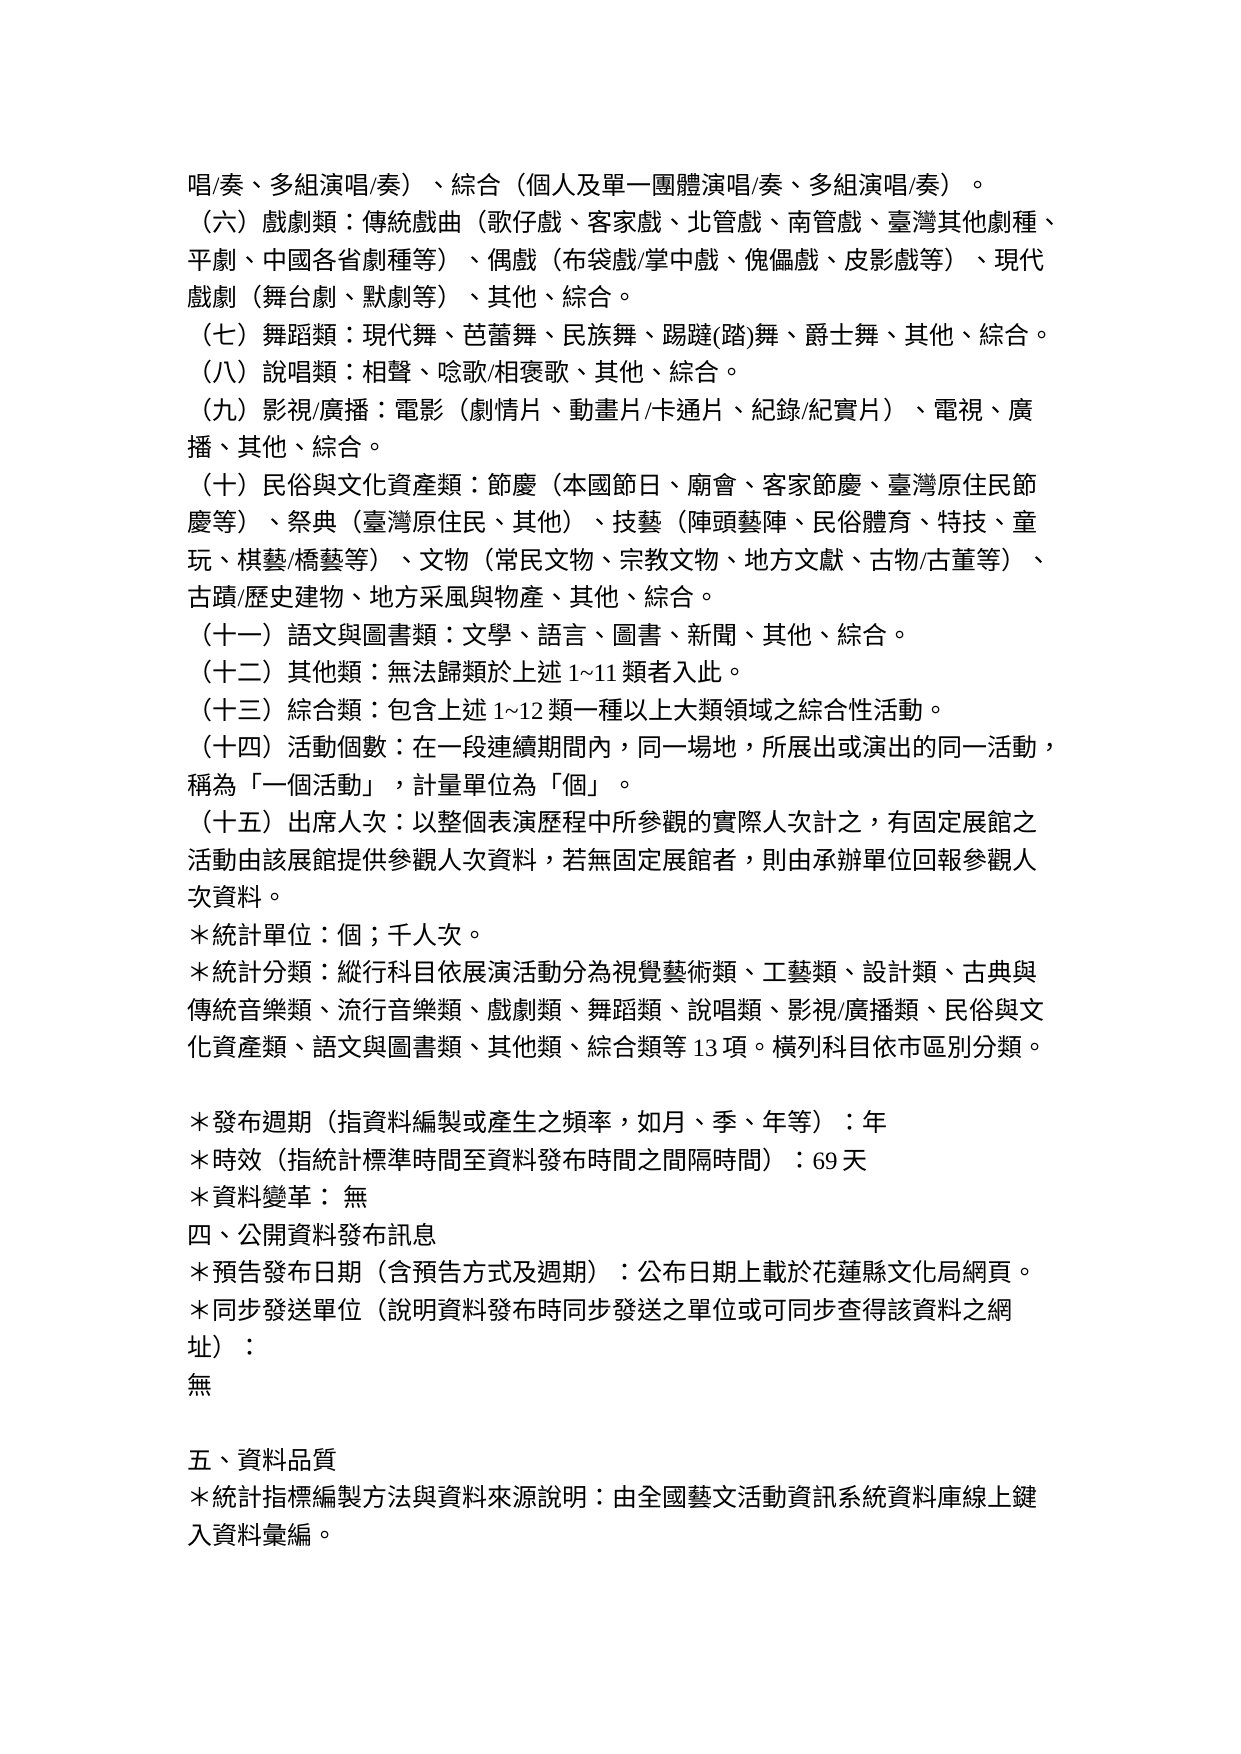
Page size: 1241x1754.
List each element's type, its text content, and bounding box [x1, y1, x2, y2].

text ＊預告發布日期（含預告方式及週期）：公布日期上載於花蓮縣文化局網頁。 [187, 1252, 1053, 1289]
text ＊統計單位：個；千人次。 [187, 914, 1053, 952]
text 五、資料品質 [187, 1439, 1053, 1477]
text 無 [187, 1364, 1053, 1402]
text ＊發布週期（指資料編製或產生之頻率，如月、季、年等）：年 [187, 1102, 1053, 1139]
text （十一）語文與圖書類：文學、語言、圖書、新聞、其他、綜合。 [187, 614, 1053, 652]
text （十二）其他類：無法歸類於上述1~11類者入此。 [187, 652, 1053, 689]
text ＊時效（指統計標準時間至資料發布時間之間隔時間）：69天 [187, 1139, 1053, 1177]
text ＊統計指標編製方法與資料來源說明：由全國藝文活動資訊系統資料庫線上鍵入資料彙編。 [187, 1477, 1053, 1552]
text 四、公開資料發布訊息 [187, 1214, 1053, 1252]
text （七）舞蹈類：現代舞、芭蕾舞、民族舞、踢躂(踏)舞、爵士舞、其他、綜合。 [187, 314, 1053, 352]
text （十五）出席人次：以整個表演歷程中所參觀的實際人次計之，有固定展館之活動由該展館提供參觀人次資料，若無固定展館者，則由承辦單位回報參觀人次資料。 [187, 802, 1053, 914]
text （十）民俗與文化資產類：節慶（本國節日、廟會、客家節慶、臺灣原住民節慶等）、祭典（臺灣原住民、其他）、技藝（陣頭藝陣、民俗體育、特技、童玩、棋藝/橋藝等）、文物（常民文物、宗教文物、地方文獻、古物/古董等）、古蹟/歷史建物、地方采風與物產、其他、綜合。 [187, 464, 1053, 614]
text ＊資料變革： 無 [187, 1177, 1053, 1214]
text （十三）綜合類：包含上述1~12類一種以上大類領域之綜合性活動。 [187, 689, 1053, 727]
text （十四）活動個數：在一段連續期間內，同一場地，所展出或演出的同一活動，稱為「一個活動」，計量單位為「個」。 [187, 727, 1053, 802]
text （九）影視/廣播：電影（劇情片、動畫片/卡通片、紀錄/紀實片）、電視、廣播、其他、綜合。 [187, 389, 1053, 464]
text （八）說唱類：相聲、唸歌/相褒歌、其他、綜合。 [187, 352, 1053, 389]
text ＊同步發送單位（說明資料發布時同步發送之單位或可同步查得該資料之網址）： [187, 1289, 1053, 1364]
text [187, 164, 1053, 202]
text ＊統計分類：縱行科目依展演活動分為視覺藝術類、工藝類、設計類、古典與傳統音樂類、流行音樂類、戲劇類、舞蹈類、說唱類、影視/廣播類、民俗與文化資產類、語文與圖書類、其他類、綜合類等13項。橫列科目依市區別分類。 [187, 952, 1053, 1064]
text （六）戲劇類：傳統戲曲（歌仔戲、客家戲、北管戲、南管戲、臺灣其他劇種、平劇、中國各省劇種等）、偶戲（布袋戲/掌中戲、傀儡戲、皮影戲等）、現代戲劇（舞台劇、默劇等）、其他、綜合。 [187, 202, 1053, 314]
